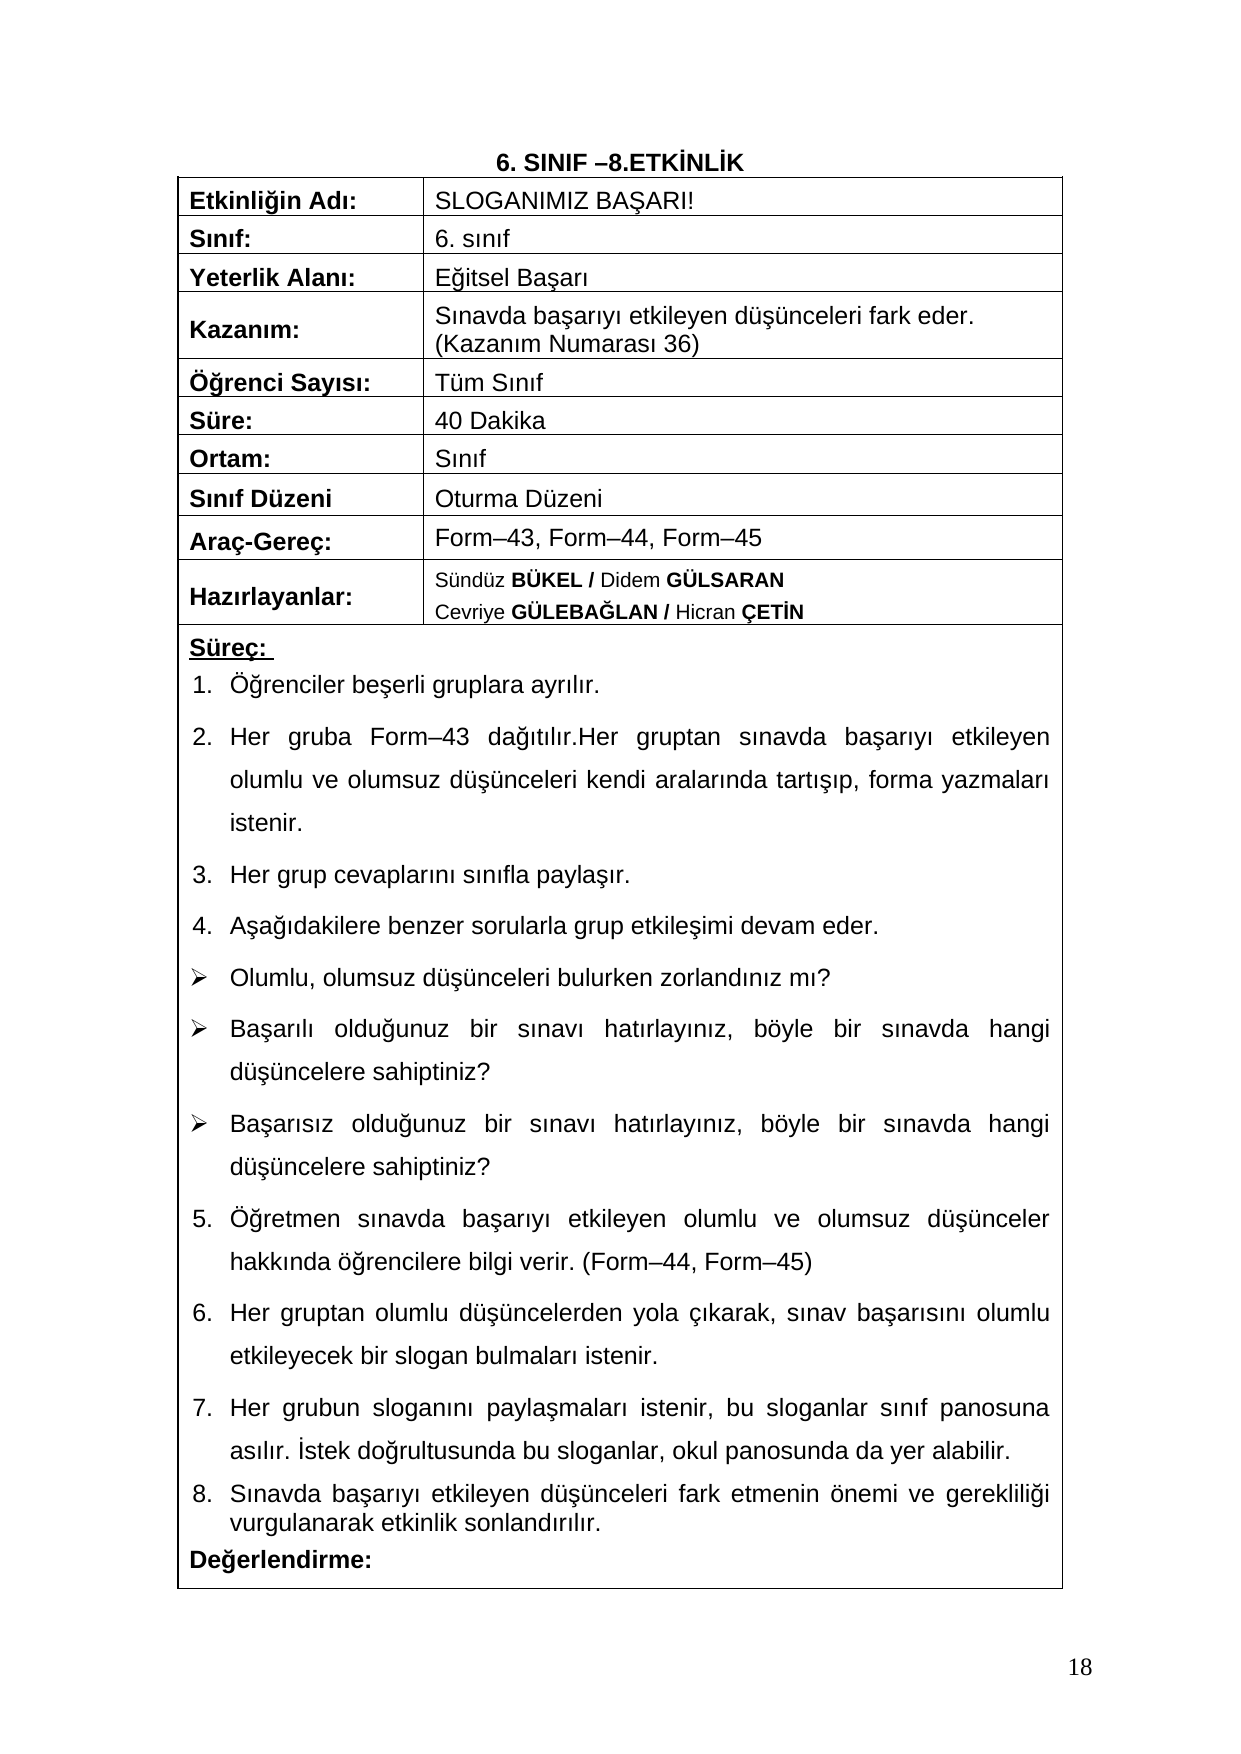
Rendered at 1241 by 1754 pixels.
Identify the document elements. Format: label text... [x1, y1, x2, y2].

table_cell Kazanım: [179, 292, 423, 358]
table_cell Tüm Sınıf [424, 359, 1062, 396]
table_cell Ortam: [179, 435, 423, 472]
text 6. SINIF –8.ETKİNLİK [148, 148, 1093, 176]
table_cell Araç-Gereç: [179, 516, 423, 558]
table_cell Sınıf [424, 435, 1062, 472]
table_cell Yeterlik Alanı: [179, 254, 423, 291]
table_cell Sündüz BÜKEL / Didem GÜLSARAN Cevriye GÜLEBAĞLAN / Hicran ÇETİN [424, 560, 1062, 624]
table_cell Hazırlayanlar: [179, 560, 423, 624]
table_cell Form–43, Form–44, Form–45 [424, 516, 1062, 558]
table_cell Sınavda başarıyı etkileyen düşünceleri fark eder. (Kazanım Numarası 36) [424, 292, 1062, 358]
table_cell 6. sınıf [424, 216, 1062, 253]
table_header SLOGANIMIZ BAŞARI! [424, 178, 1062, 215]
table_cell Sınıf: [179, 216, 423, 253]
table_cell Öğrenci Sayısı: [179, 359, 423, 396]
table_cell 40 Dakika [424, 397, 1062, 434]
table_cell Eğitsel Başarı [424, 254, 1062, 291]
table_cell Süreç: Öğrenciler beşerli gruplara ayrılır. Her gruba Form–43 dağıtılır.Her gruptan sınavda başarıyı etkileyen olumlu ve olumsuz düşünceleri kendi aralarında tartışıp, forma yazmaları istenir. Her grup cevaplarını sınıfla paylaşır. Aşağıdakilere benzer sorularla grup etkileşimi devam eder. Olumlu, olumsuz düşünceleri bulurken zorlandınız mı? Başarılı olduğunuz bir sınavı hatırlayınız, böyle bir sınavda hangi düşüncelere sahiptiniz? Başarısız olduğunuz bir sınavı hatırlayınız, böyle bir sınavda hangi düşüncelere sahiptiniz? Öğretmen sınavda başarıyı etkileyen olumlu ve olumsuz düşünceler hakkında öğrencilere bilgi verir. (Form–44, Form–45) Her gruptan olumlu düşüncelerden yola çıkarak, sınav başarısını olumlu etkileyecek bir slogan bulmaları istenir. Her grubun sloganını paylaşmaları istenir, bu sloganlar sınıf panosuna asılır. İstek doğrultusunda bu sloganlar, okul panosunda da yer alabilir. Sınavda başarıyı etkileyen düşünceleri fark etmenin önemi ve gerekliliği vurgulanarak etkinlik sonlandırılır. Değerlendirme: [179, 625, 1062, 1588]
table_cell Oturma Düzeni [424, 474, 1062, 515]
table_header Etkinliğin Adı: [179, 178, 423, 215]
table_cell Sınıf Düzeni [179, 474, 423, 515]
table_cell Süre: [179, 397, 423, 434]
